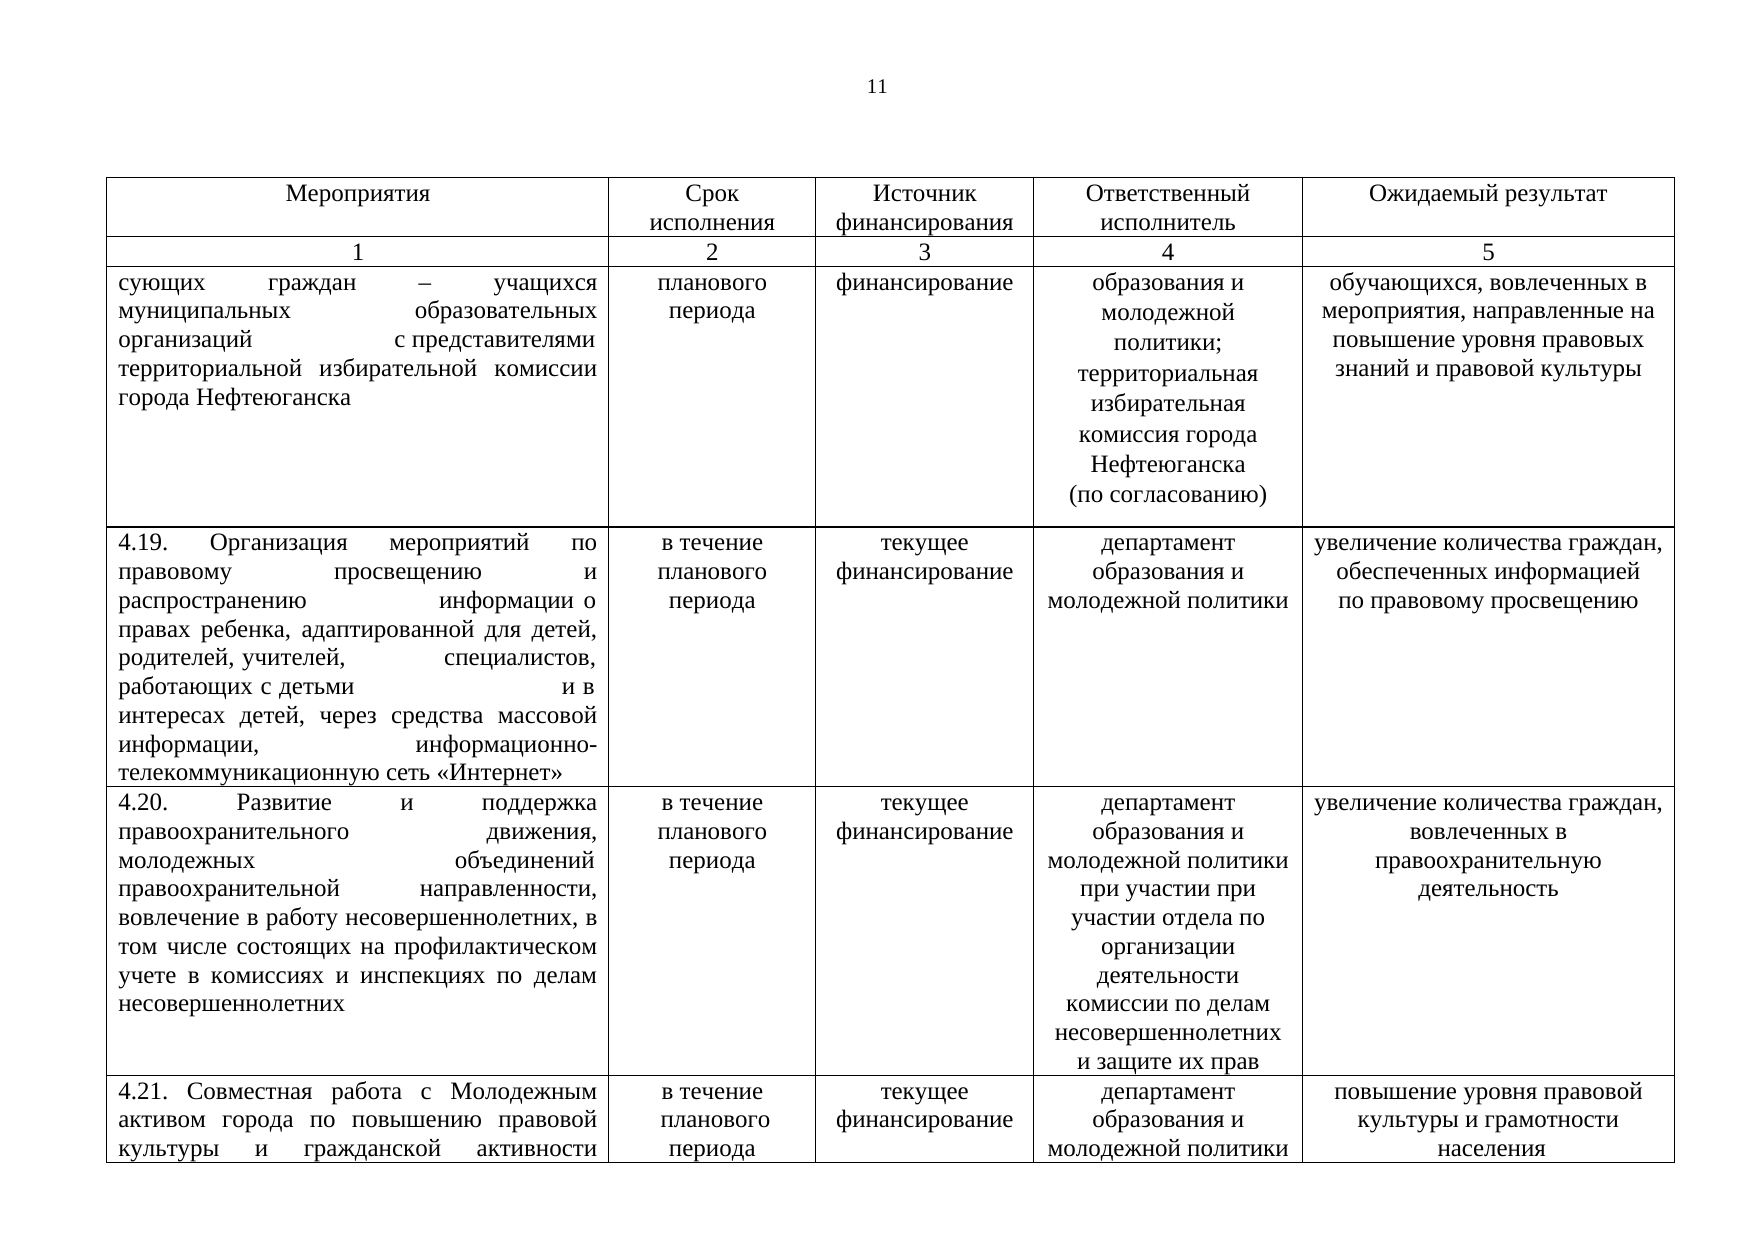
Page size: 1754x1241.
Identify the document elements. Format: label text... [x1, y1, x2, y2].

table_cell увеличение количества граждан, обеспеченных информацией по правовому просвещению [1303, 528, 1674, 786]
table_cell департамент образования и молодежной политики при участии при участии отдела по организации деятельности комиссии по делам несовершеннолетних и защите их прав [1034, 787, 1302, 1075]
table_cell в течение планового периода [609, 528, 815, 786]
table_cell в течение планового периода [609, 1076, 815, 1162]
table_cell департамент образования и молодежной политики [1034, 528, 1302, 786]
table_cell текущее финансирование [816, 267, 1033, 526]
table_cell 5 [1303, 237, 1674, 266]
table_cell 3 [816, 237, 1033, 266]
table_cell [107, 267, 608, 526]
table_cell текущее финансирование [816, 528, 1033, 786]
table_header Мероприятия [107, 178, 608, 236]
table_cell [1034, 1076, 1302, 1162]
table_cell 4.19. Организация мероприятий по правовому просвещению и распространению информации о правах ребенка, адаптированной для детей, родителей, учителей, специалистов, работающих с детьми и в интересах детей, через средства массовой информации, информационно-телекоммуникационную сеть «Интернет» [107, 528, 608, 786]
table_header Ответственный исполнитель [1034, 178, 1302, 236]
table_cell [107, 1076, 608, 1162]
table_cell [1034, 267, 1302, 526]
table_cell текущее финансирование [816, 1076, 1033, 1162]
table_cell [1303, 1076, 1674, 1162]
table_cell текущее финансирование [816, 787, 1033, 1075]
table_header Срок исполнения [609, 178, 815, 236]
table_header Источник финансирования [816, 178, 1033, 236]
table_cell в течение планового периода [609, 787, 815, 1075]
table_cell в течение планового периода [609, 267, 815, 526]
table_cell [1303, 267, 1674, 526]
table_cell 4.20. Развитие и поддержка правоохранительного движения, молодежных объединений правоохранительной направленности, вовлечение в работу несовершеннолетних, в том числе состоящих на профилактическом учете в комиссиях и инспекциях по делам несовершеннолетних [107, 787, 608, 1075]
table_cell 4 [1034, 237, 1302, 266]
table_header Ожидаемый результат [1303, 178, 1674, 236]
table_cell 2 [609, 237, 815, 266]
table_cell 1 [107, 237, 608, 266]
table_cell увеличение количества граждан, вовлеченных в правоохранительную деятельность [1303, 787, 1674, 1075]
